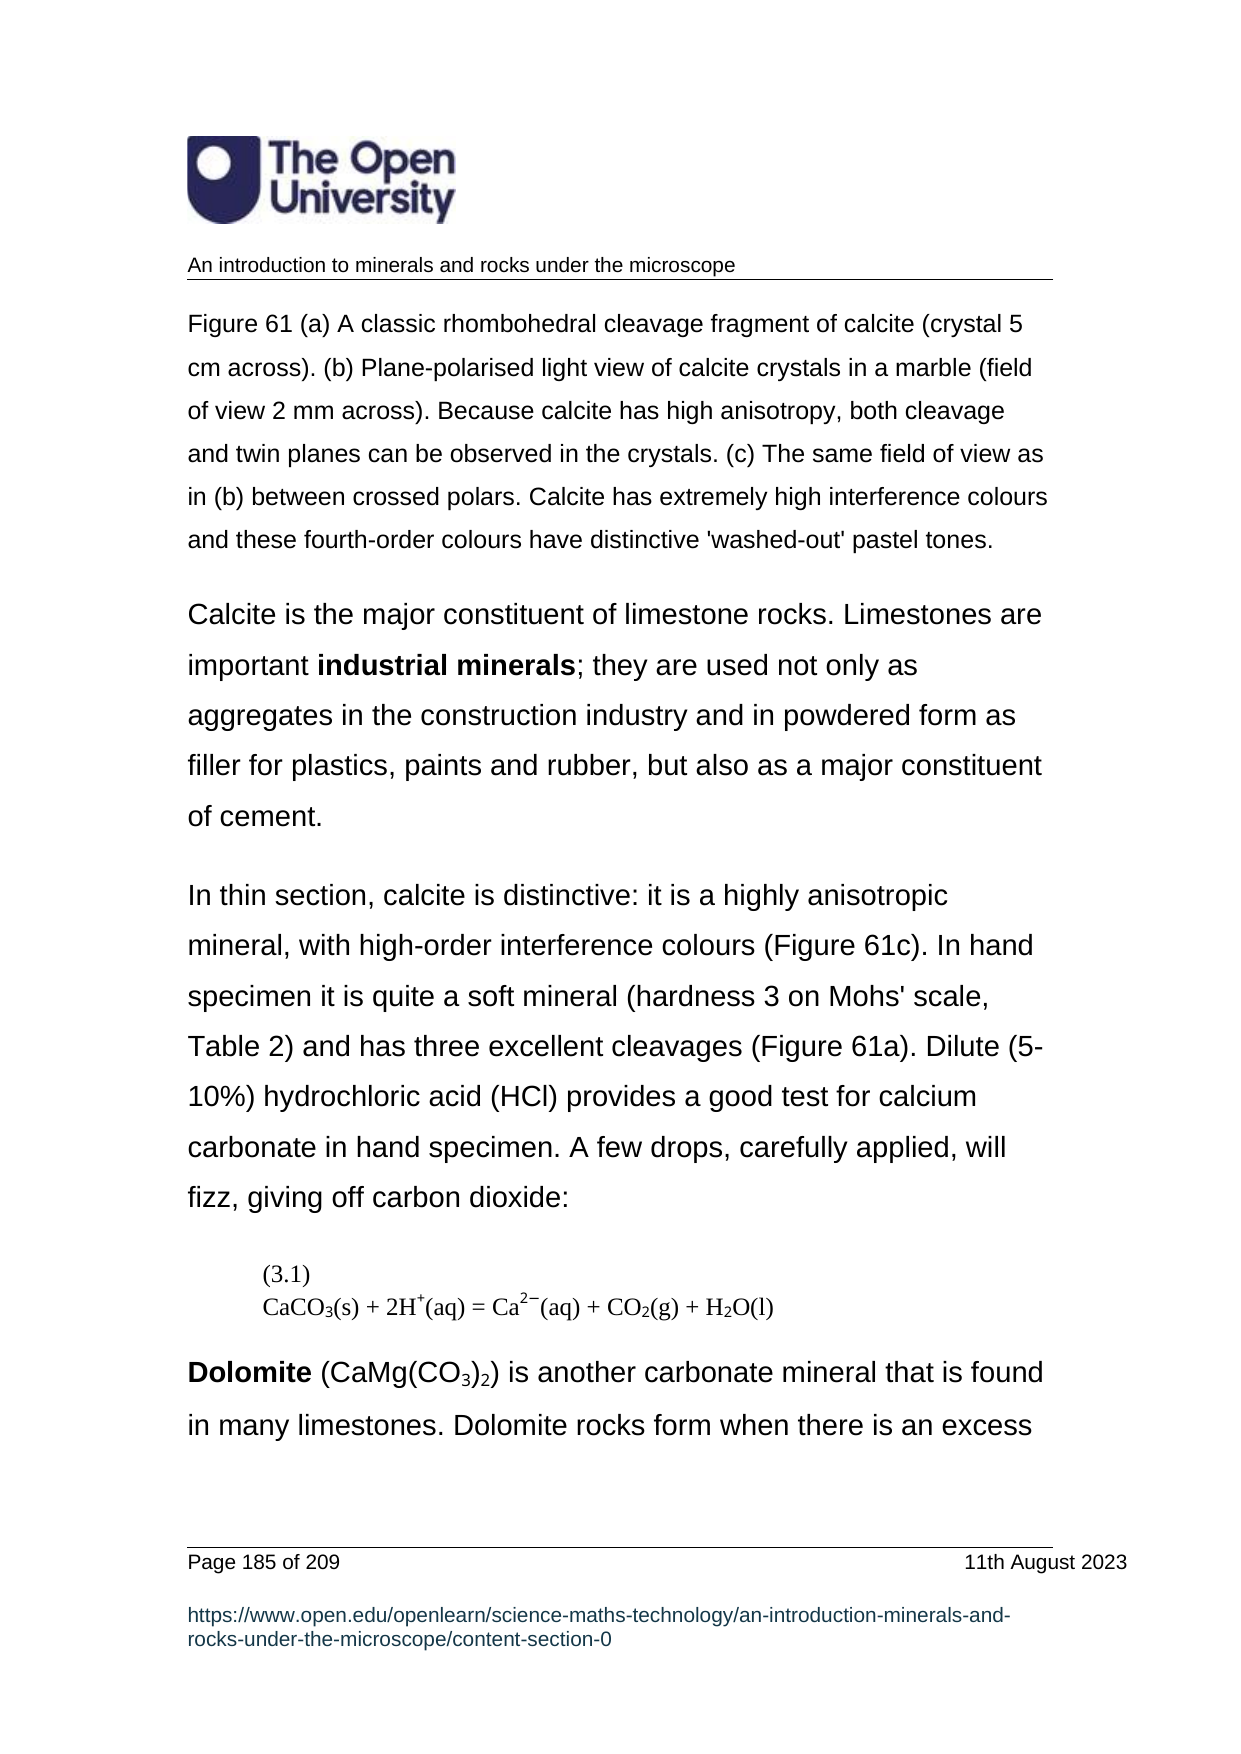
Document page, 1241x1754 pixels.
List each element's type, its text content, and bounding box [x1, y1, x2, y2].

text Calcite is the major constituent of limestone rocks. Limestones are important industrial minerals; they are used not only as aggregates in the construction industry and in powdered form as filler for plastics, paints and rubber, but also as a major constituent of cement. [187, 597, 1053, 832]
text In thin section, calcite is distinctive: it is a highly anisotropic mineral, with high-order interference colours (Figure 61c). In hand specimen it is quite a soft mineral (hardness 3 on Mohs' scale, Table 2) and has three excellent cleavages (Figure 61a). Dilute (5-10%) hydrochloric acid (HCl) provides a good test for calcium carbonate in hand specimen. A few drops, carefully applied, will fizz, giving off carbon dioxide: [187, 878, 1053, 1213]
text (3.1) [262, 1259, 1053, 1288]
picture [187, 136, 456, 224]
text Figure 61 (a) A classic rhombohedral cleavage fragment of calcite (crystal 5 cm across). (b) Plane-polarised light view of calcite crystals in a marble (field of view 2 mm across). Because calcite has high anisotropy, both cleavage and twin planes can be observed in the crystals. (c) The same field of view as in (b) between crossed polars. Calcite has extremely high interference colours and these fourth-order colours have distinctive 'washed-out' pastel tones. [187, 309, 1053, 554]
text CaCO3(s) + 2H+(aq) = Ca2−(aq) + CO2(g) + H2O(l) [262, 1288, 1053, 1322]
